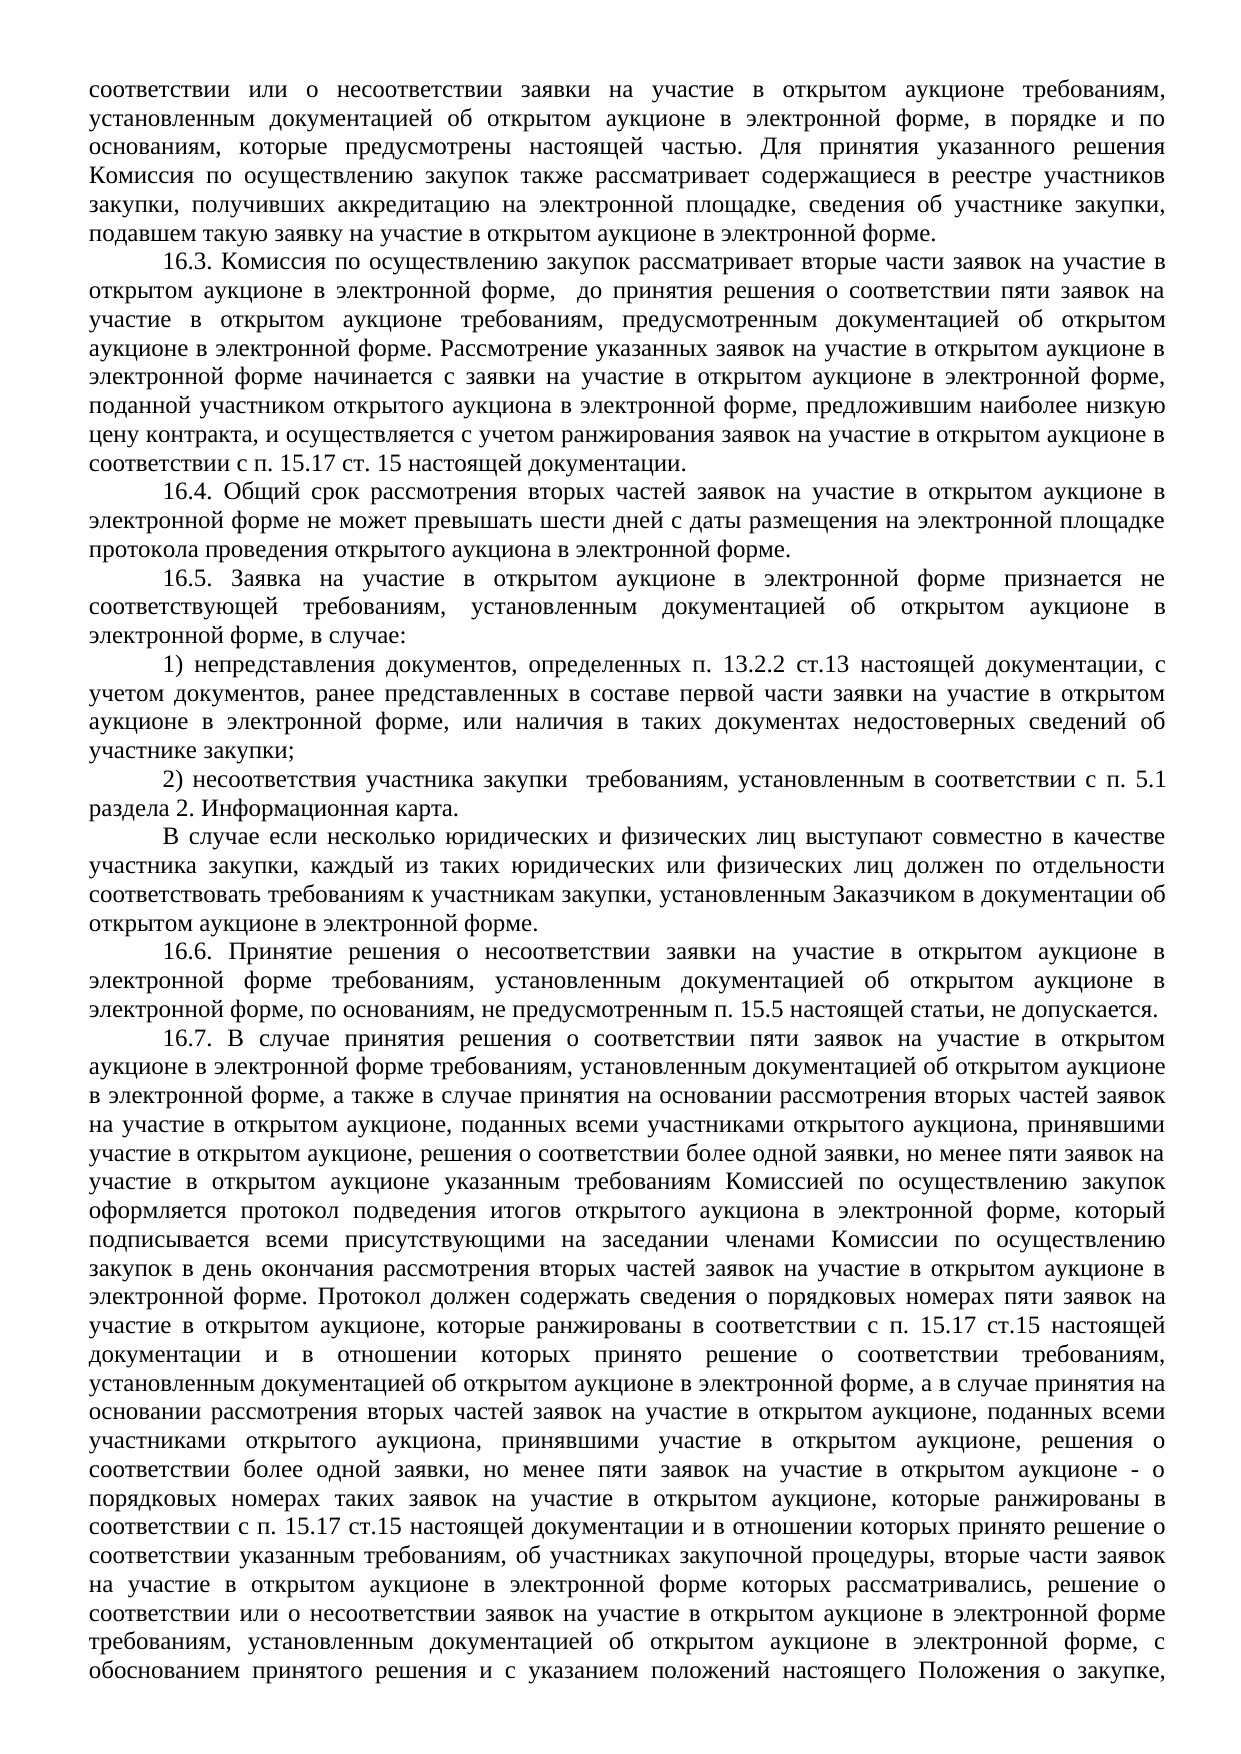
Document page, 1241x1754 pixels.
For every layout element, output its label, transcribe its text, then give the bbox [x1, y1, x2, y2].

text 16.3. Комиссия по осуществлению закупок рассматривает вторые части заявок на участие в открытом аукционе в электронной форме, до принятия решения о соответствии пяти заявок на участие в открытом аукционе требованиям, предусмотренным документацией об открытом аукционе в электронной форме. Рассмотрение указанных заявок на участие в открытом аукционе в электронной форме начинается с заявки на участие в открытом аукционе в электронной форме, поданной участником открытого аукциона в электронной форме, предложившим наиболее низкую цену контракта, и осуществляется с учетом ранжирования заявок на участие в открытом аукционе в соответствии с п. 15.17 ст. 15 настоящей документации. [89, 246, 1167, 476]
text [89, 74, 1167, 246]
text 2) несоответствия участника закупки требованиям, установленным в соответствии с п. 5.1 раздела 2. Информационная карта. [89, 764, 1167, 821]
text 1) непредставления документов, определенных п. 13.2.2 ст.13 настоящей документации, с учетом документов, ранее представленных в составе первой части заявки на участие в открытом аукционе в электронной форме, или наличия в таких документах недостоверных сведений об участнике закупки; [89, 649, 1167, 764]
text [89, 1023, 1167, 1684]
text В случае если несколько юридических и физических лиц выступают совместно в качестве участника закупки, каждый из таких юридических или физических лиц должен по отдельности соответствовать требованиям к участникам закупки, установленным Заказчиком в документации об открытом аукционе в электронной форме. [89, 821, 1167, 936]
text 16.5. Заявка на участие в открытом аукционе в электронной форме признается не соответствующей требованиям, установленным документацией об открытом аукционе в электронной форме, в случае: [89, 563, 1167, 649]
text 16.6. Принятие решения о несоответствии заявки на участие в открытом аукционе в электронной форме требованиям, установленным документацией об открытом аукционе в электронной форме, по основаниям, не предусмотренным п. 15.5 настоящей статьи, не допускается. [89, 936, 1167, 1023]
text 16.4. Общий срок рассмотрения вторых частей заявок на участие в открытом аукционе в электронной форме не может превышать шести дней с даты размещения на электронной площадке протокола проведения открытого аукциона в электронной форме. [89, 476, 1167, 563]
